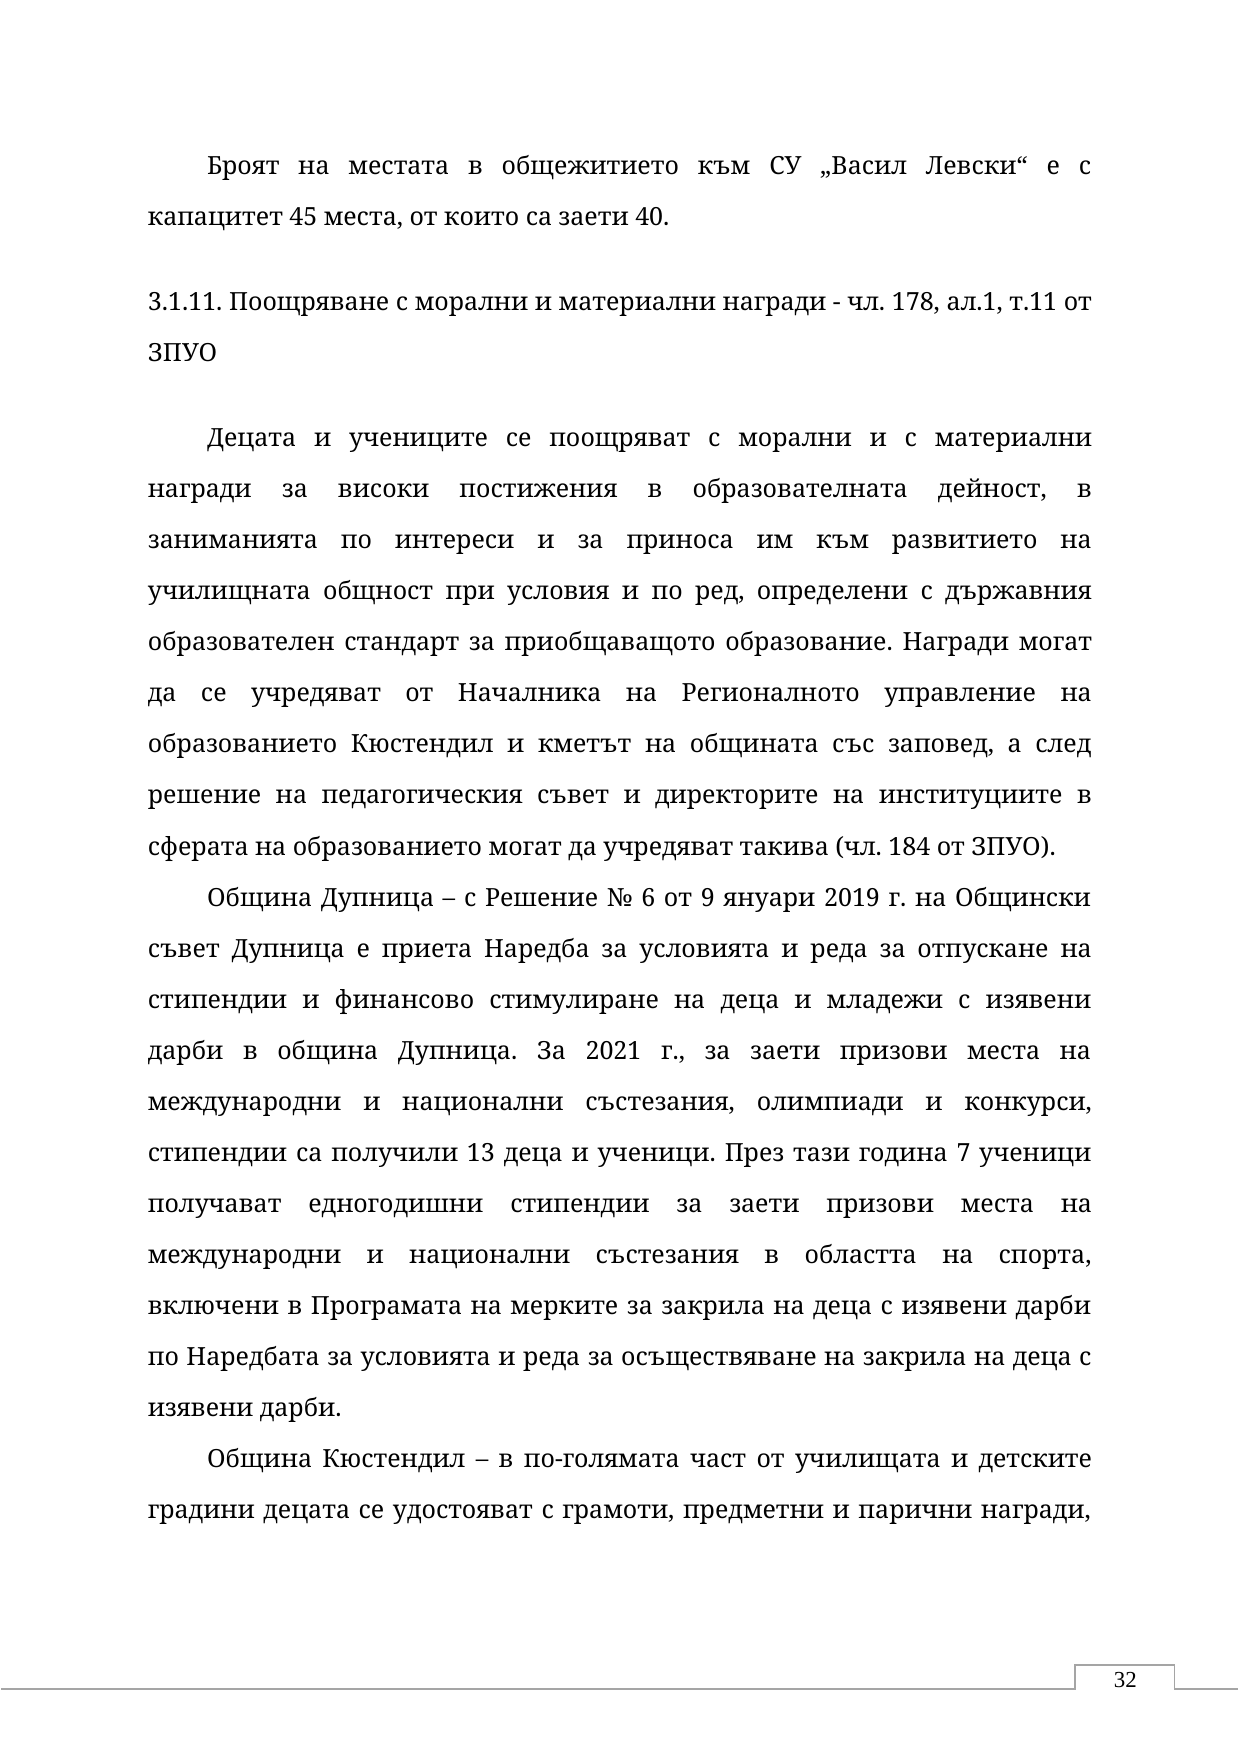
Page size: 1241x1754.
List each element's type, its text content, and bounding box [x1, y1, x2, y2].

text Община Дупница – с Решение № 6 от 9 януари 2019 г. на Общински съвет Дупница е приета Наредба за условията и реда за отпускане на стипендии и финансово стимулиране на деца и младежи с изявени дарби в община Дупница. За 2021 г., за заети призови места на международни и национални състезания, олимпиади и конкурси, стипендии са получили 13 деца и ученици. През тази година 7 ученици получават едногодишни стипендии за заети призови места на международни и национални състезания в областта на спорта, включени в Програмата на мерките за закрила на деца с изявени дарби по Наредбата за условията и реда за осъществяване на закрила на деца с изявени дарби. [148, 879, 1093, 1424]
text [148, 1441, 1093, 1526]
text Броят на местата в общежитието към СУ „Васил Левски“ е с капацитет 45 места, от които са заети 40. [148, 148, 1093, 233]
text 3.1.11. Поощряване с морални и материални награди - чл. 178, ал.1, т.11 от ЗПУО [148, 284, 1093, 369]
text Децата и учениците се поощряват с морални и с материални награди за високи постижения в образователната дейност, в заниманията по интереси и за приноса им към развитието на училищната общност при условия и по ред, определени с държавния образователен стандарт за приобщаващото образование. Награди могат да се учредяват от Началника на Регионалното управление на образованието Кюстендил и кметът на общината със заповед, а след решение на педагогическия съвет и директорите на институциите в сферата на образованието могат да учредяват такива (чл. 184 от ЗПУО). [148, 420, 1093, 862]
